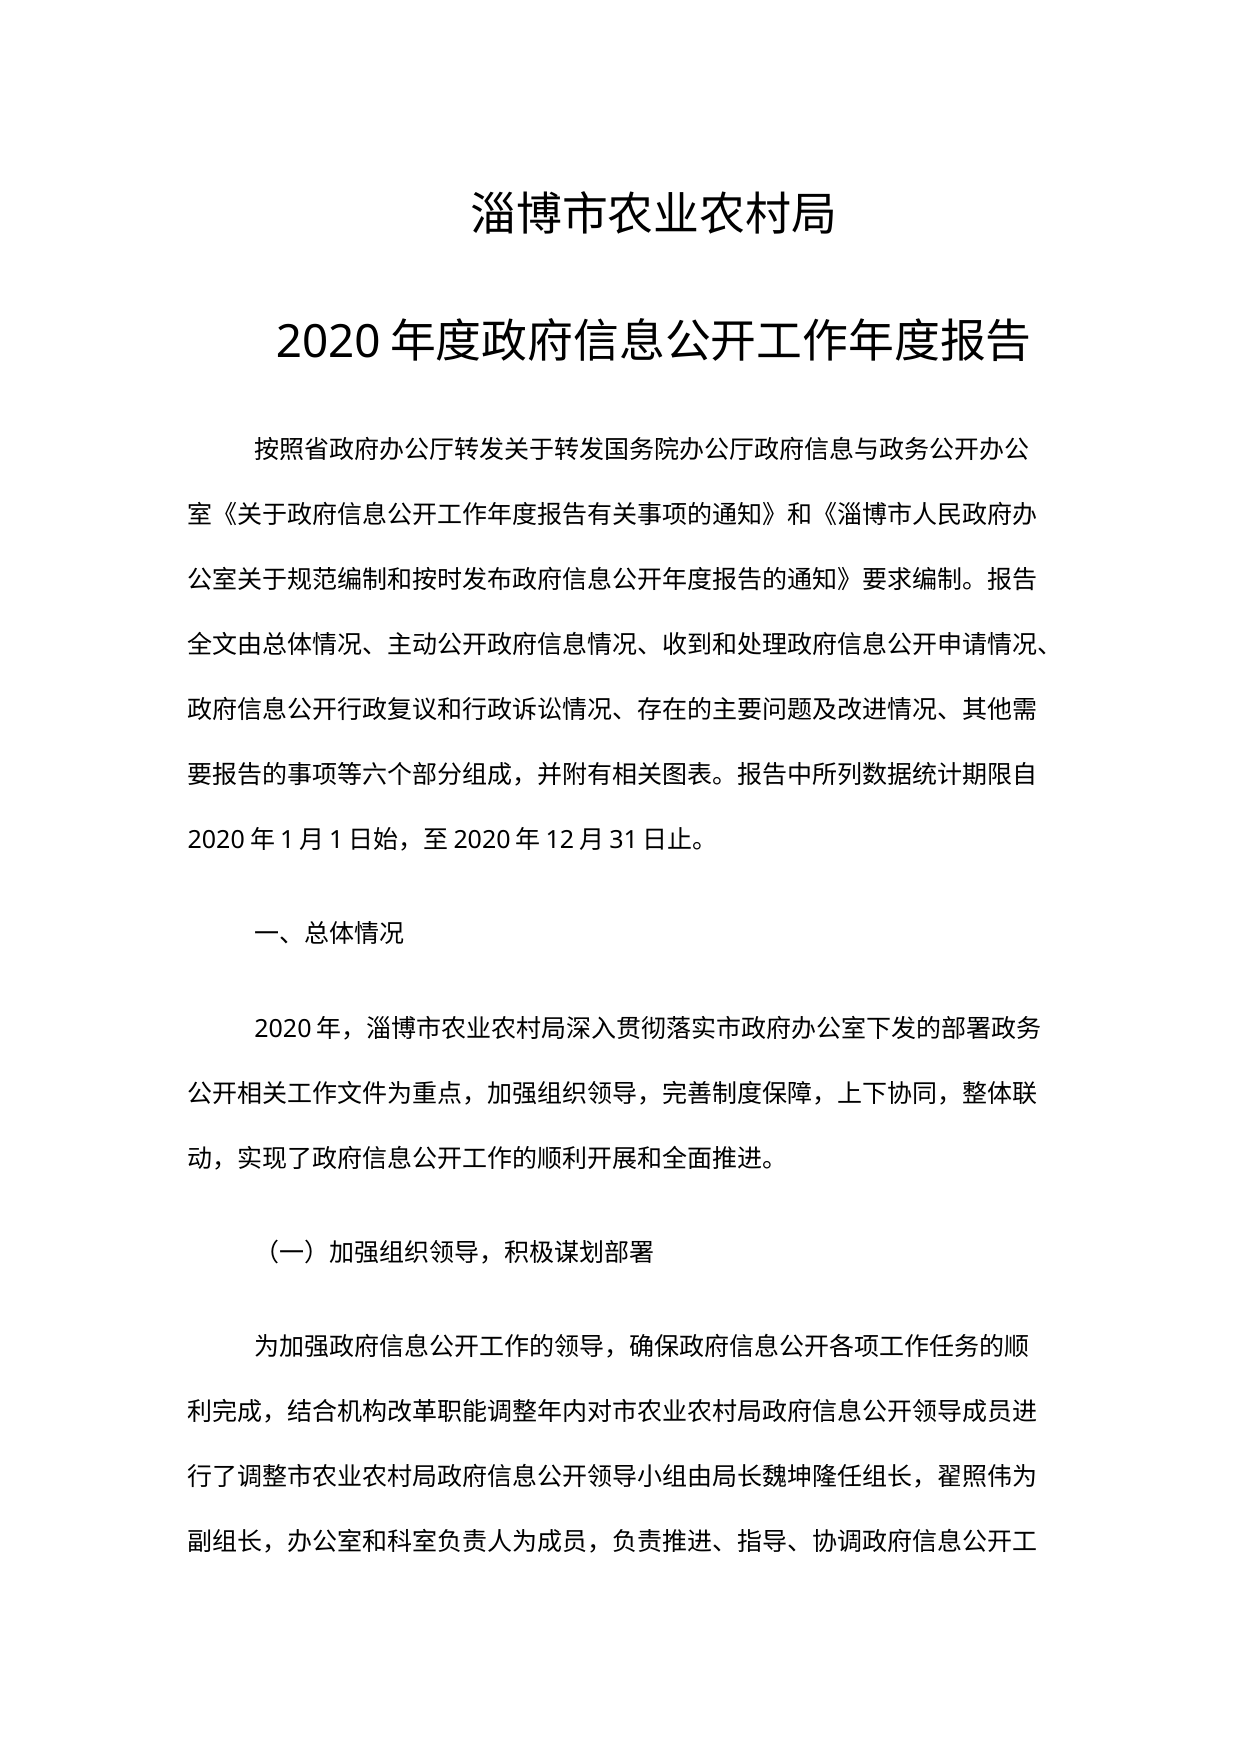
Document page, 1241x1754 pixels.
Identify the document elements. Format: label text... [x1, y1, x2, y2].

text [187, 1312, 1053, 1572]
text 2020年度政府信息公开工作年度报告 [187, 289, 1053, 386]
text 一、总体情况 [187, 899, 1053, 964]
text （一）加强组织领导，积极谋划部署 [187, 1218, 1053, 1283]
text 2020年，淄博市农业农村局深入贯彻落实市政府办公室下发的部署政务公开相关工作文件为重点，加强组织领导，完善制度保障，上下协同，整体联动，实现了政府信息公开工作的顺利开展和全面推进。 [187, 994, 1053, 1189]
text 淄博市农业农村局 [187, 162, 1053, 259]
text 按照省政府办公厅转发关于转发国务院办公厅政府信息与政务公开办公室《关于政府信息公开工作年度报告有关事项的通知》和《淄博市人民政府办公室关于规范编制和按时发布政府信息公开年度报告的通知》要求编制。报告全文由总体情况、主动公开政府信息情况、收到和处理政府信息公开申请情况、政府信息公开行政复议和行政诉讼情况、存在的主要问题及改进情况、其他需要报告的事项等六个部分组成，并附有相关图表。报告中所列数据统计期限自2020年1月1日始，至2020年12月31日止。 [187, 415, 1053, 870]
